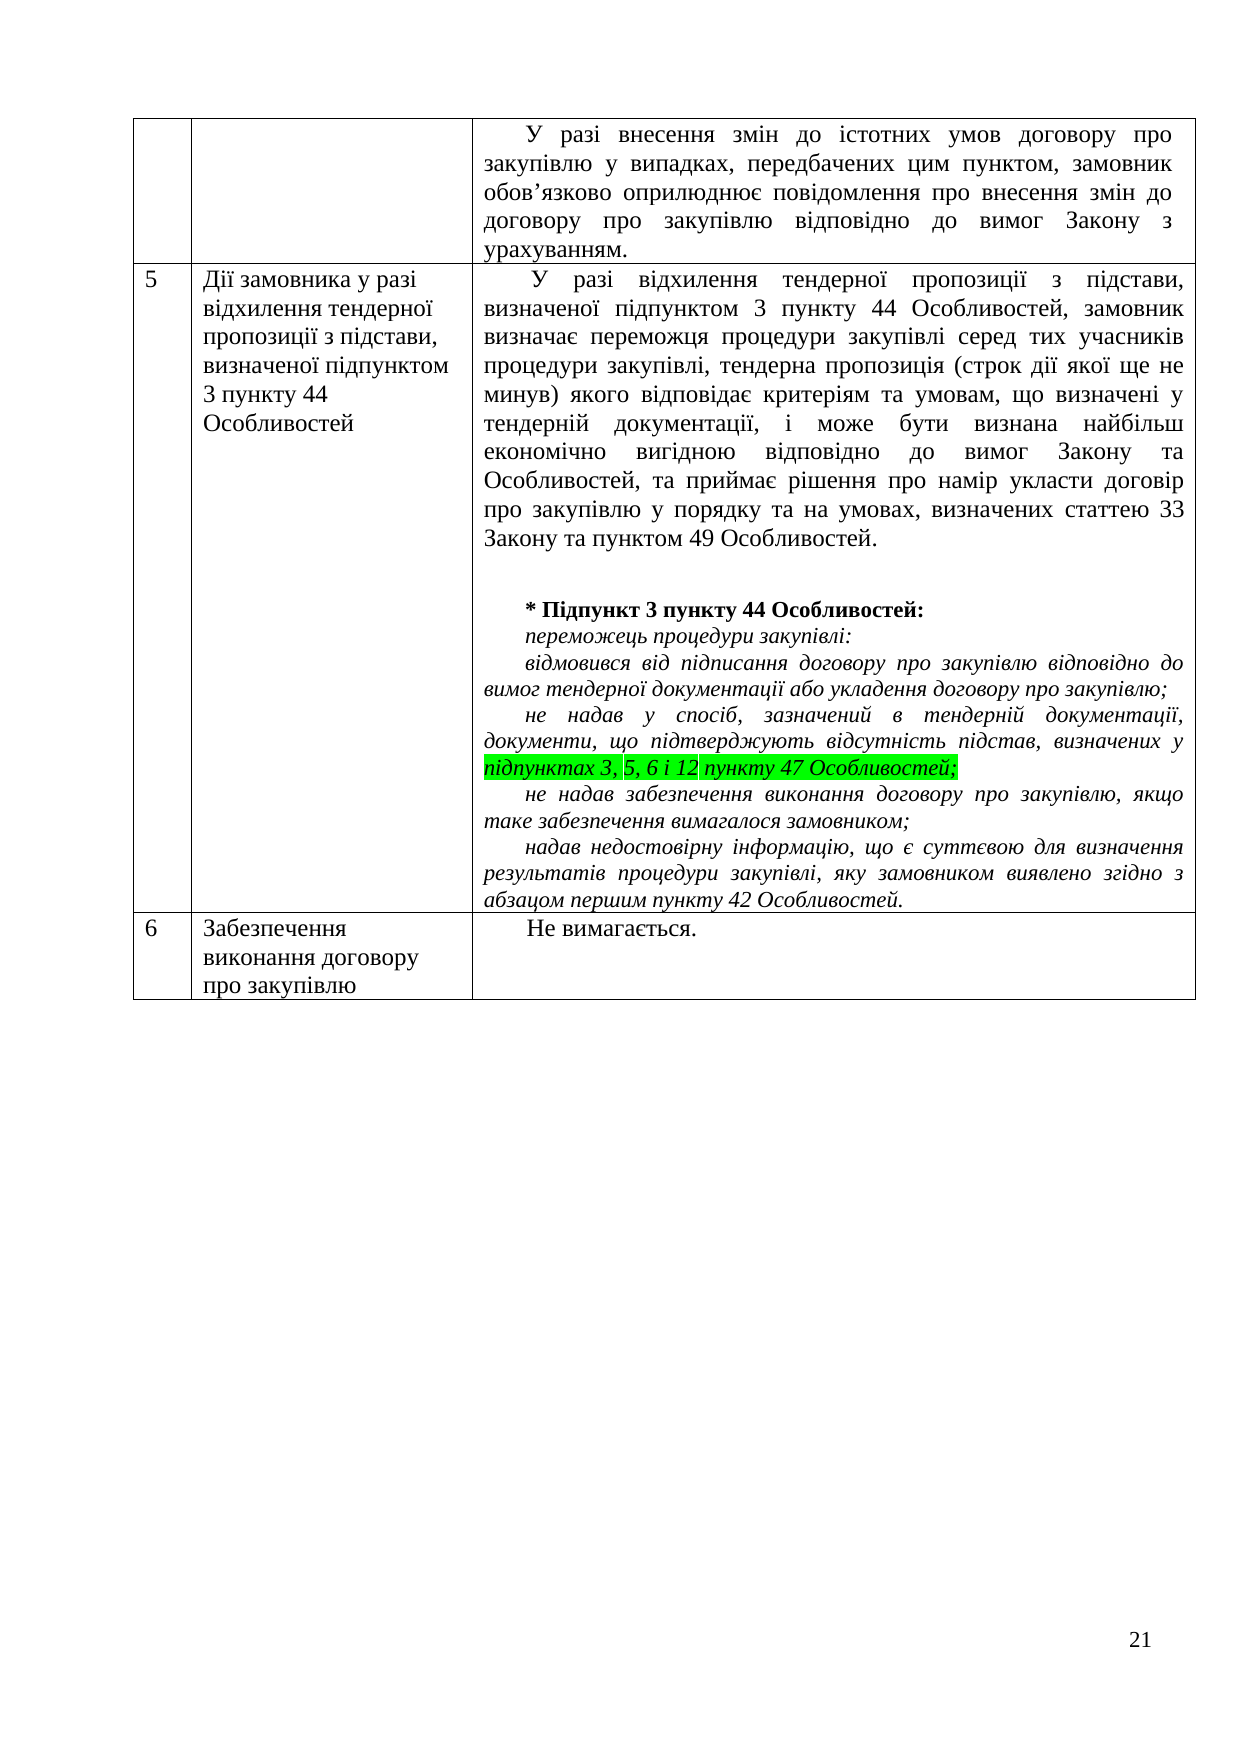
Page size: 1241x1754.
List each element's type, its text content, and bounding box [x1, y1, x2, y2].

table_cell Дії замовника у разі відхилення тендерної пропозиції з підстави, визначеної підпунктом 3 пункту 44 Особливостей [192, 264, 472, 912]
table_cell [192, 119, 472, 263]
table_cell Не вимагається. [473, 913, 1195, 999]
table_cell 6 [134, 913, 191, 999]
table_cell Забезпечення виконання договору про закупівлю [192, 913, 472, 999]
table_cell 5 [134, 264, 191, 912]
table_cell У разі відхилення тендерної пропозиції з підстави, визначеної підпунктом 3 пункту 44 Особливостей, замовник визначає переможця процедури закупівлі серед тих учасників процедури закупівлі, тендерна пропозиція (строк дії якої ще не минув) якого відповідає критеріям та умовам, що визначені у тендерній документації, і може бути визнана найбільш економічно вигідною відповідно до вимог Закону та Особливостей, та приймає рішення про намір укласти договір про закупівлю у порядку та на умовах, визначених статтею 33 Закону та пунктом 49 Особливостей. * Підпункт 3 пункту 44 Особливостей: переможець процедури закупівлі: відмовився від підписання договору про закупівлю відповідно до вимог тендерної документації або укладення договору про закупівлю; не надав у спосіб, зазначений в тендерній документації, документи, що підтверджують відсутність підстав, визначених у підпунктах 3, 5, 6 і 12 пункту 47 Особливостей; не надав забезпечення виконання договору про закупівлю, якщо таке забезпечення вимагалося замовником; надав недостовірну інформацію, що є суттєвою для визначення результатів процедури закупівлі, яку замовником виявлено згідно з абзацом першим пункту 42 Особливостей. [473, 264, 1195, 912]
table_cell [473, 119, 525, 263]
table_cell 4 [134, 119, 191, 263]
